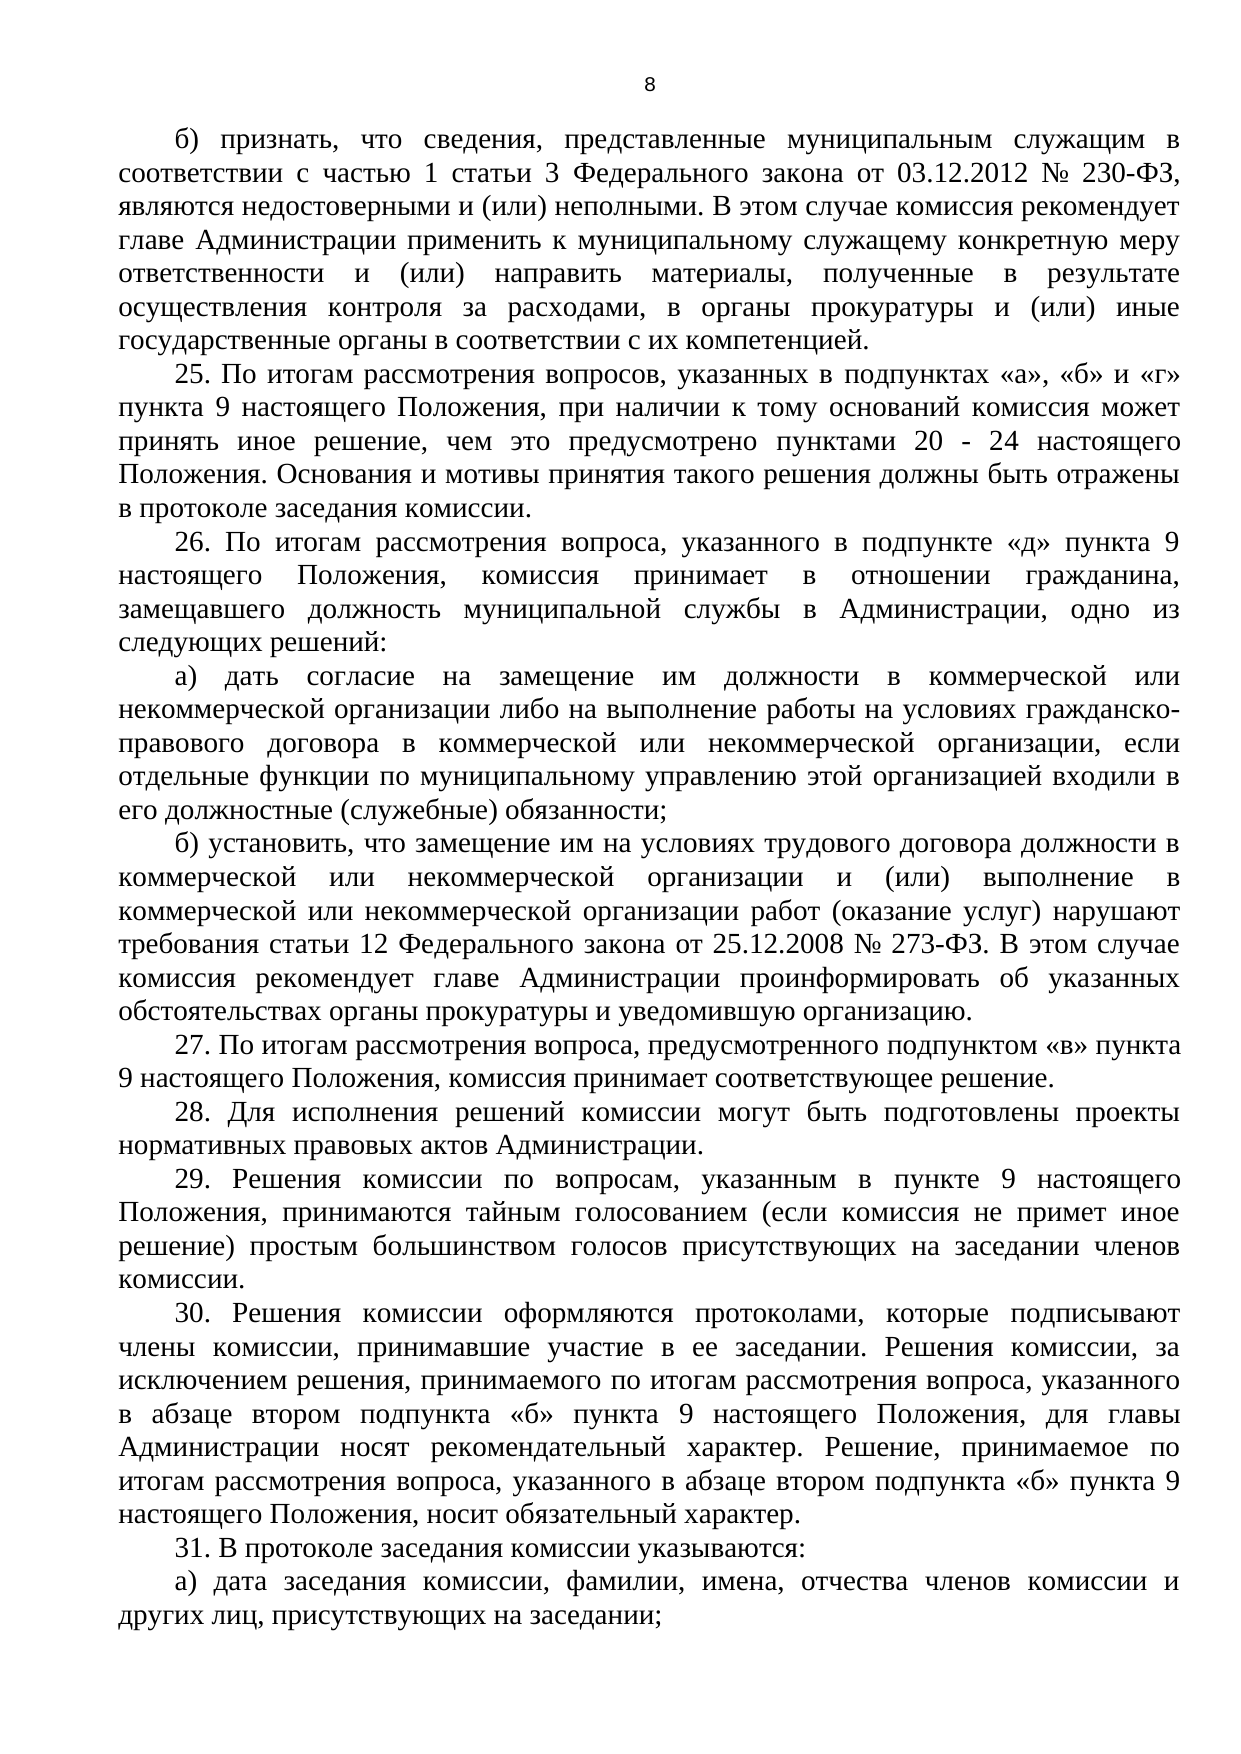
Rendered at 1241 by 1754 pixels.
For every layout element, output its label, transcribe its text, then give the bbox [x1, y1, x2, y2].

text 25. По итогам рассмотрения вопросов, указанных в подпунктах «а», «б» и «г» пункта 9 настоящего Положения, при наличии к тому оснований комиссия может принять иное решение, чем это предусмотрено пунктами 20 - 24 настоящего Положения. Основания и мотивы принятия такого решения должны быть отражены в протоколе заседания комиссии. [118, 356, 1181, 524]
text 27. По итогам рассмотрения вопроса, предусмотренного подпунктом «в» пункта 9 настоящего Положения, комиссия принимает соответствующее решение. [118, 1027, 1181, 1094]
text 29. Решения комиссии по вопросам, указанным в пункте 9 настоящего Положения, принимаются тайным голосованием (если комиссия не примет иное решение) простым большинством голосов присутствующих на заседании членов комиссии. [118, 1161, 1181, 1295]
text а) дать согласие на замещение им должности в коммерческой или некоммерческой организации либо на выполнение работы на условиях гражданско-правового договора в коммерческой или некоммерческой организации, если отдельные функции по муниципальному управлению этой организацией входили в его должностные (служебные) обязанности; [118, 658, 1181, 826]
text 31. В протоколе заседания комиссии указываются: [118, 1530, 1181, 1563]
text 28. Для исполнения решений комиссии могут быть подготовлены проекты нормативных правовых актов Администрации. [118, 1094, 1181, 1161]
text б) признать, что сведения, представленные муниципальным служащим в соответствии с частью 1 статьи 3 Федерального закона от 03.12.2012 № 230-ФЗ, являются недостоверными и (или) неполными. В этом случае комиссия рекомендует главе Администрации применить к муниципальному служащему конкретную меру ответственности и (или) направить материалы, полученные в результате осуществления контроля за расходами, в органы прокуратуры и (или) иные государственные органы в соответствии с их компетенцией. [118, 121, 1181, 356]
text б) установить, что замещение им на условиях трудового договора должности в коммерческой или некоммерческой организации и (или) выполнение в коммерческой или некоммерческой организации работ (оказание услуг) нарушают требования статьи 12 Федерального закона от 25.12.2008 № 273-ФЗ. В этом случае комиссия рекомендует главе Администрации проинформировать об указанных обстоятельствах органы прокуратуры и уведомившую организацию. [118, 826, 1181, 1027]
text 30. Решения комиссии оформляются протоколами, которые подписывают члены комиссии, принимавшие участие в ее заседании. Решения комиссии, за исключением решения, принимаемого по итогам рассмотрения вопроса, указанного в абзаце втором подпункта «б» пункта 9 настоящего Положения, для главы Администрации носят рекомендательный характер. Решение, принимаемое по итогам рассмотрения вопроса, указанного в абзаце втором подпункта «б» пункта 9 настоящего Положения, носит обязательный характер. [118, 1295, 1181, 1530]
text а) дата заседания комиссии, фамилии, имена, отчества членов комиссии и других лиц, присутствующих на заседании; [118, 1563, 1181, 1631]
text 26. По итогам рассмотрения вопроса, указанного в подпункте «д» пункта 9 настоящего Положения, комиссия принимает в отношении гражданина, замещавшего должность муниципальной службы в Администрации, одно из следующих решений: [118, 524, 1181, 658]
